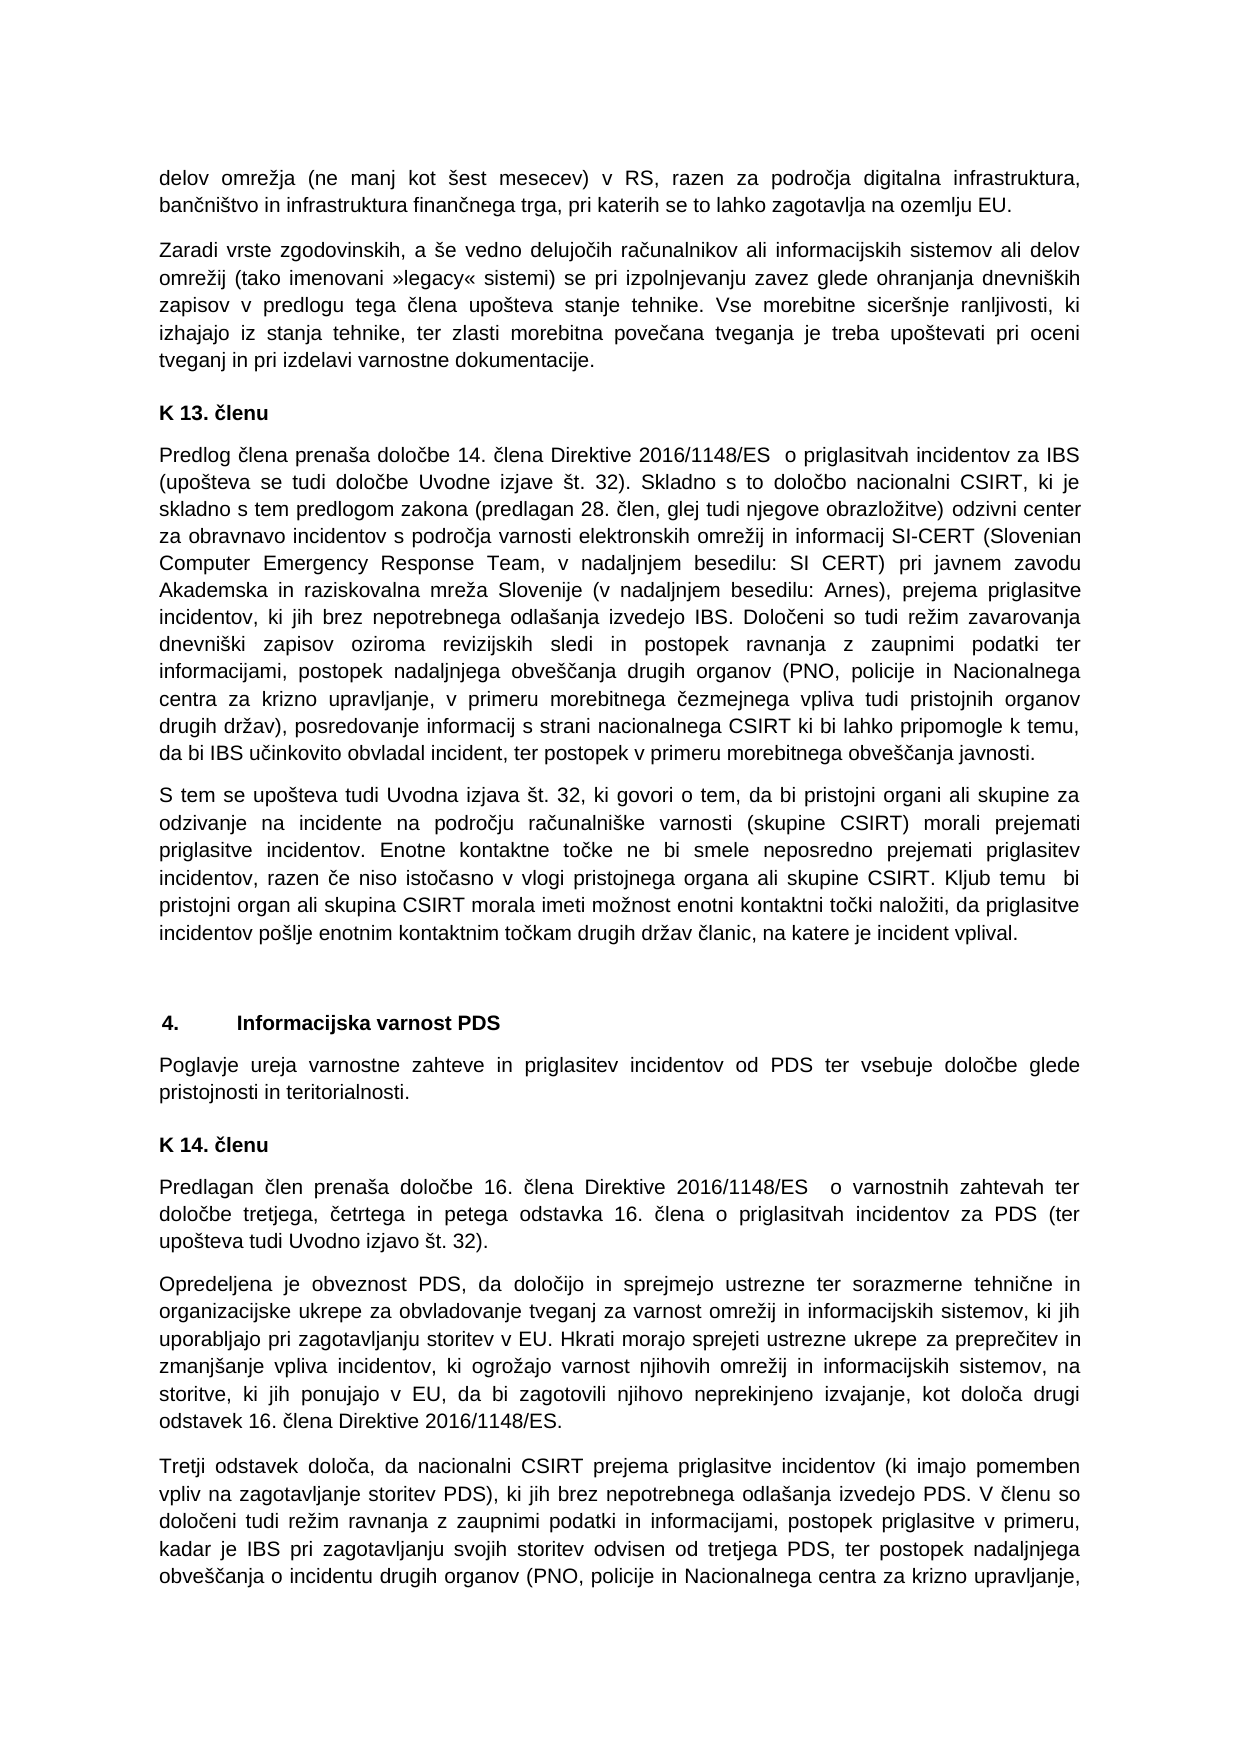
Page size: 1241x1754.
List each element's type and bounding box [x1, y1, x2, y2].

table_cell [148, 148, 1093, 1588]
